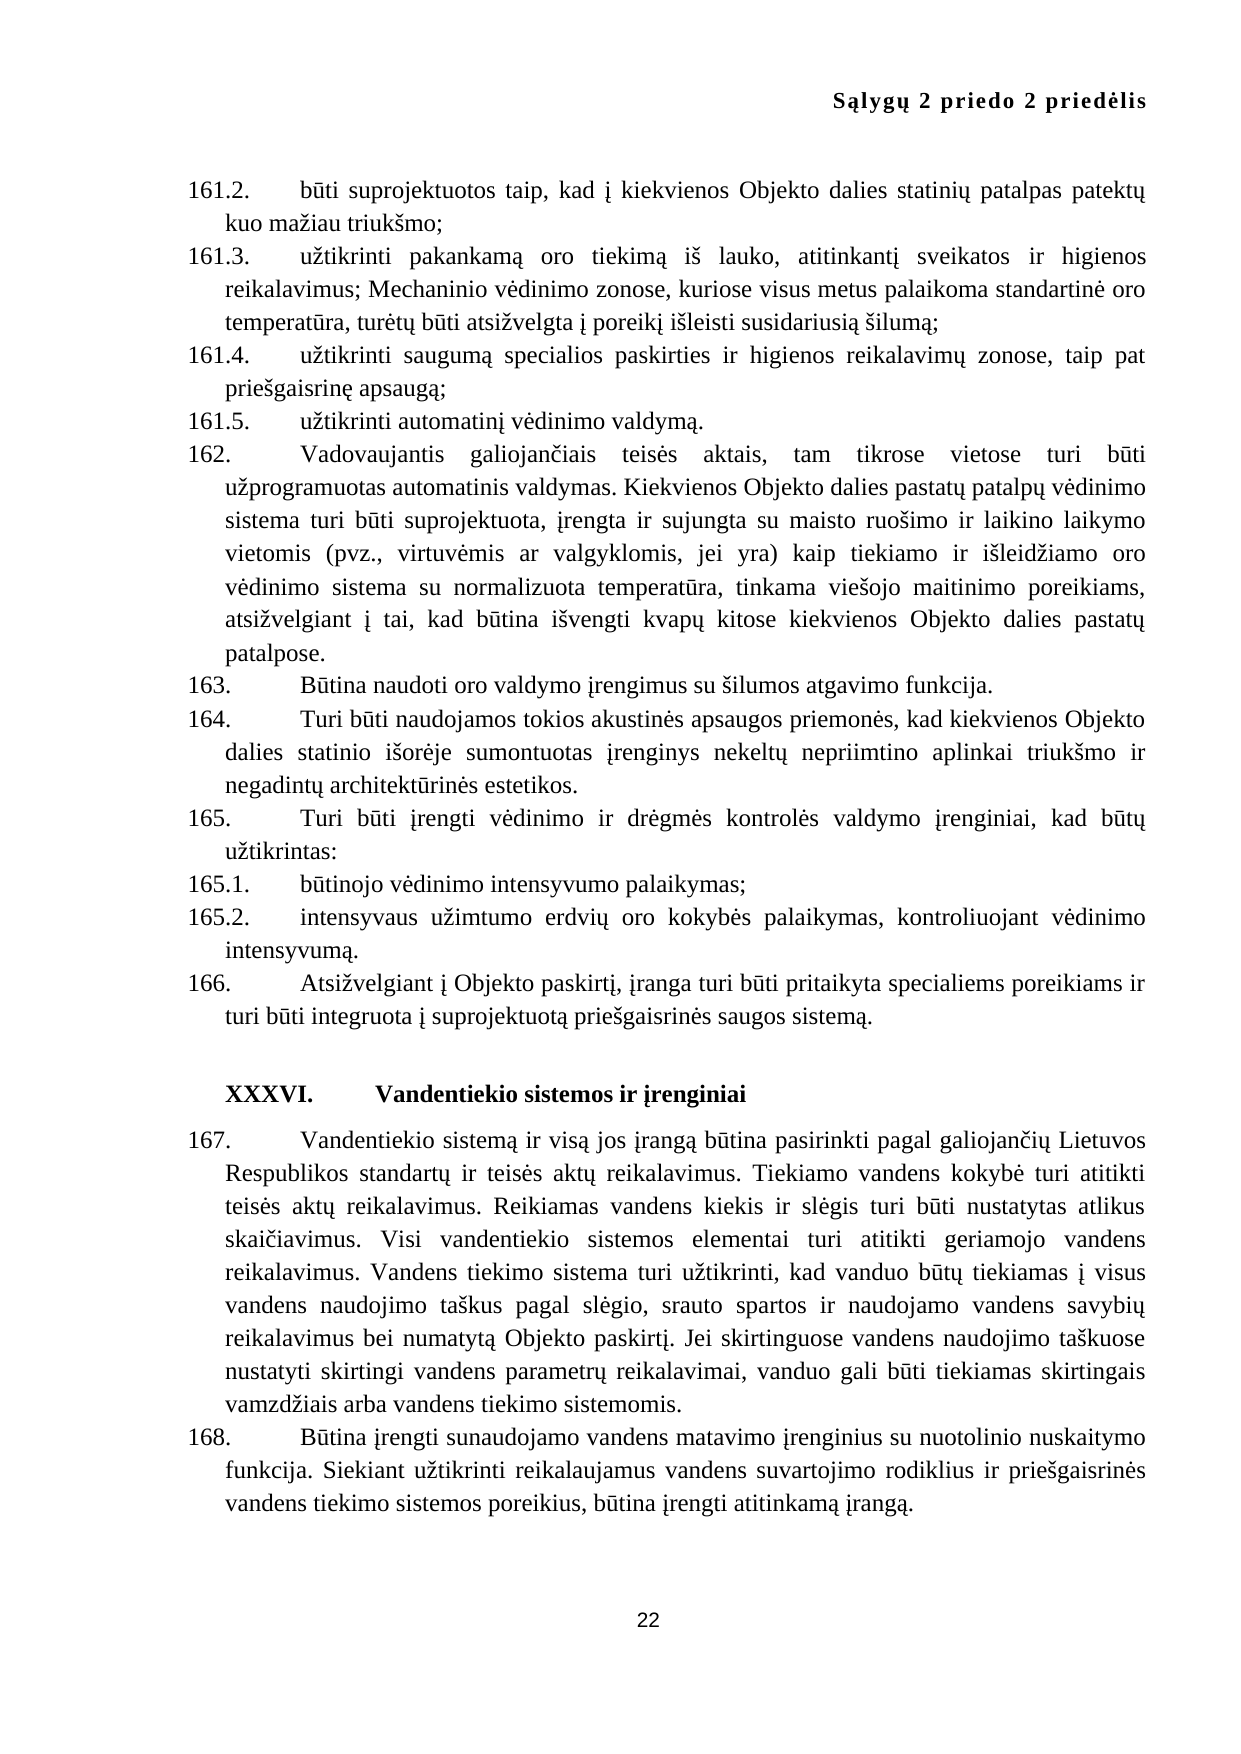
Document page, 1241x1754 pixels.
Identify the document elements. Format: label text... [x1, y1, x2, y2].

list Vadovaujantis galiojančiais teisės aktais, tam tikrose vietose turi būti užprogramuotas automatinis valdymas. Kiekvienos Objekto dalies pastatų patalpų vėdinimo sistema turi būti suprojektuota, įrengta ir sujungta su maisto ruošimo ir laikino laikymo vietomis (pvz., virtuvėmis ar valgyklomis, jei yra) kaip tiekiamo ir išleidžiamo oro vėdinimo sistema su normalizuota temperatūra, tinkama viešojo maitinimo poreikiams, atsižvelgiant į tai, kad būtina išvengti kvapų kitose kiekvienos Objekto dalies pastatų patalpose. [187, 439, 1146, 666]
list užtikrinti automatinį vėdinimo valdymą. [187, 406, 1146, 435]
list užtikrinti saugumą specialios paskirties ir higienos reikalavimų zonose, taip pat priešgaisrinę apsaugą; [187, 340, 1146, 402]
list Vandentiekio sistemą ir visą jos įrangą būtina pasirinkti pagal galiojančių Lietuvos Respublikos standartų ir teisės aktų reikalavimus. Tiekiamo vandens kokybė turi atitikti teisės aktų reikalavimus. Reikiamas vandens kiekis ir slėgis turi būti nustatytas atlikus skaičiavimus. Visi vandentiekio sistemos elementai turi atitikti geriamojo vandens reikalavimus. Vandens tiekimo sistema turi užtikrinti, kad vanduo būtų tiekiamas į visus vandens naudojimo taškus pagal slėgio, srauto spartos ir naudojamo vandens savybių reikalavimus bei numatytą Objekto paskirtį. Jei skirtinguose vandens naudojimo taškuose nustatyti skirtingi vandens parametrų reikalavimai, vanduo gali būti tiekiamas skirtingais vamzdžiais arba vandens tiekimo sistemomis. [187, 1125, 1146, 1418]
list Turi būti naudojamos tokios akustinės apsaugos priemonės, kad kiekvienos Objekto dalies statinio išorėje sumontuotas įrenginys nekeltų nepriimtino aplinkai triukšmo ir negadintų architektūrinės estetikos. [187, 704, 1146, 798]
list Vandentiekio sistemos ir įrenginiai [225, 1079, 1146, 1108]
list Būtina naudoti oro valdymo įrengimus su šilumos atgavimo funkcija. [187, 671, 1146, 699]
list intensyvaus užimtumo erdvių oro kokybės palaikymas, kontroliuojant vėdinimo intensyvumą. [187, 902, 1146, 963]
list Atsižvelgiant į Objekto paskirtį, įranga turi būti pritaikyta specialiems poreikiams ir turi būti integruota į suprojektuotą priešgaisrinės saugos sistemą. [187, 968, 1146, 1029]
list būti suprojektuotos taip, kad į kiekvienos Objekto dalies statinių patalpas patektų kuo mažiau triukšmo; [187, 175, 1146, 237]
list būtinojo vėdinimo intensyvumo palaikymas; [187, 869, 1146, 897]
list Būtina įrengti sunaudojamo vandens matavimo įrenginius su nuotolinio nuskaitymo funkcija. Siekiant užtikrinti reikalaujamus vandens suvartojimo rodiklius ir priešgaisrinės vandens tiekimo sistemos poreikius, būtina įrengti atitinkamą įrangą. [187, 1422, 1146, 1517]
list užtikrinti pakankamą oro tiekimą iš lauko, atitinkantį sveikatos ir higienos reikalavimus; Mechaninio vėdinimo zonose, kuriose visus metus palaikoma standartinė oro temperatūra, turėtų būti atsižvelgta į poreikį išleisti susidariusią šilumą; [187, 241, 1146, 336]
list Turi būti įrengti vėdinimo ir drėgmės kontrolės valdymo įrenginiai, kad būtų užtikrintas: [187, 803, 1146, 864]
